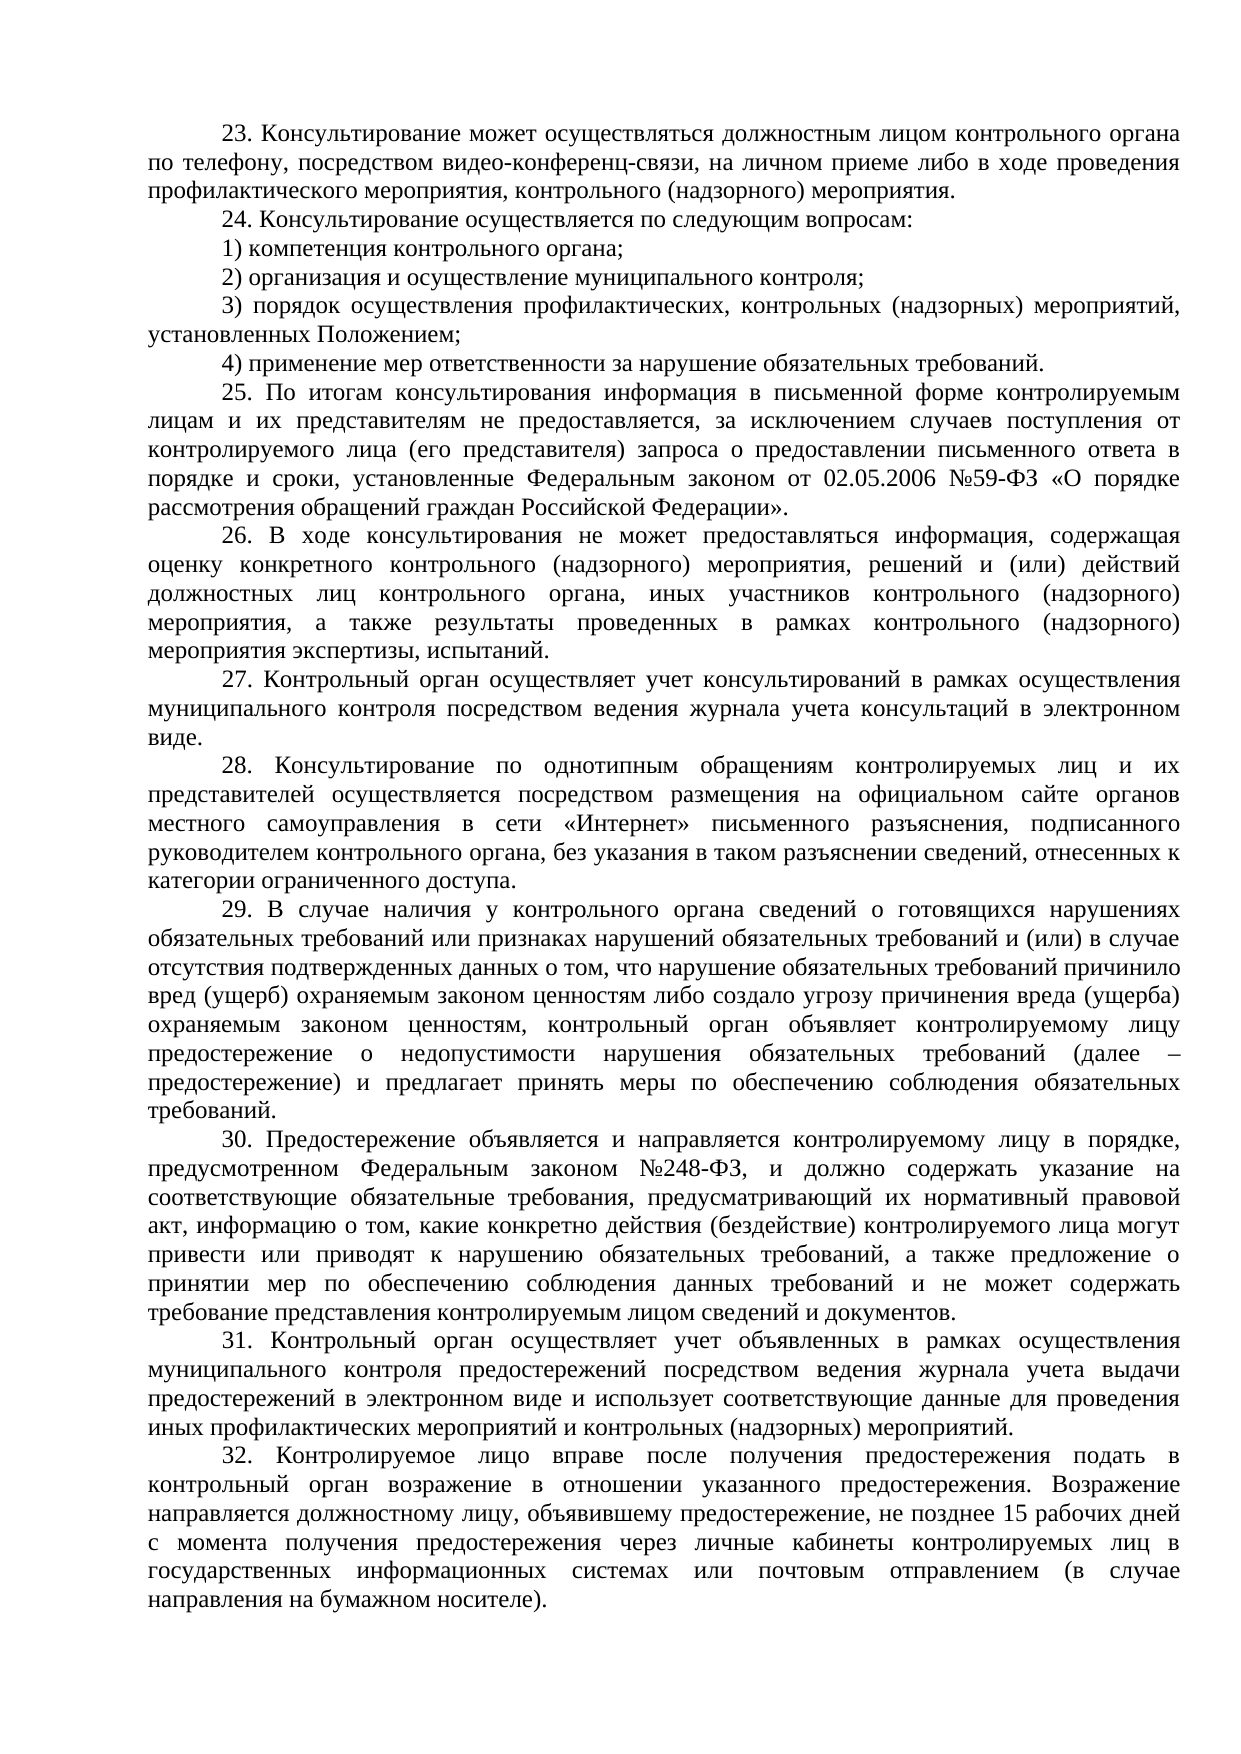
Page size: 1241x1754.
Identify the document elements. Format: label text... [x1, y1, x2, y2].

text 30. Предостережение объявляется и направляется контролируемому лицу в порядке, предусмотренном Федеральным законом №248-ФЗ, и должно содержать указание на соответствующие обязательные требования, предусматривающий их нормативный правовой акт, информацию о том, какие конкретно действия (бездействие) контролируемого лица могут привести или приводят к нарушению обязательных требований, а также предложение о принятии мер по обеспечению соблюдения данных требований и не может содержать требование представления контролируемым лицом сведений и документов. [148, 1124, 1181, 1326]
text 28. Консультирование по однотипным обращениям контролируемых лиц и их представителей осуществляется посредством размещения на официальном сайте органов местного самоуправления в сети «Интернет» письменного разъяснения, подписанного руководителем контрольного органа, без указания в таком разъяснении сведений, отнесенных к категории ограниченного доступа. [148, 751, 1181, 894]
text 32. Контролируемое лицо вправе после получения предостережения подать в контрольный орган возражение в отношении указанного предостережения. Возражение направляется должностному лицу, объявившему предостережение, не позднее 15 рабочих дней с момента получения предостережения через личные кабинеты контролируемых лиц в государственных информационных системах или почтовым отправлением (в случае направления на бумажном носителе). [148, 1441, 1181, 1613]
text 24. Консультирование осуществляется по следующим вопросам: [148, 204, 1181, 233]
text 25. По итогам консультирования информация в письменной форме контролируемым лицам и их представителям не предоставляется, за исключением случаев поступления от контролируемого лица (его представителя) запроса о предоставлении письменного ответа в порядке и сроки, установленные Федеральным законом от 02.05.2006 №59-ФЗ «О порядке рассмотрения обращений граждан Российской Федерации». [148, 377, 1181, 521]
text 3) порядок осуществления профилактических, контрольных (надзорных) мероприятий, установленных Положением; [148, 291, 1181, 348]
text 26. В ходе консультирования не может предоставляться информация, содержащая оценку конкретного контрольного (надзорного) мероприятия, решений и (или) действий должностных лиц контрольного органа, иных участников контрольного (надзорного) мероприятия, а также результаты проведенных в рамках контрольного (надзорного) мероприятия экспертизы, испытаний. [148, 521, 1181, 664]
text 23. Консультирование может осуществляться должностным лицом контрольного органа по телефону, посредством видео-конференц-связи, на личном приеме либо в ходе проведения профилактического мероприятия, контрольного (надзорного) мероприятия. [148, 118, 1181, 204]
text 29. В случае наличия у контрольного органа сведений о готовящихся нарушениях обязательных требований или признаках нарушений обязательных требований и (или) в случае отсутствия подтвержденных данных о том, что нарушение обязательных требований причинило вред (ущерб) охраняемым законом ценностям либо создало угрозу причинения вреда (ущерба) охраняемым законом ценностям, контрольный орган объявляет контролируемому лицу предостережение о недопустимости нарушения обязательных требований (далее – предостережение) и предлагает принять меры по обеспечению соблюдения обязательных требований. [148, 894, 1181, 1124]
text 4) применение мер ответственности за нарушение обязательных требований. [148, 348, 1181, 377]
text 27. Контрольный орган осуществляет учет консультирований в рамках осуществления муниципального контроля посредством ведения журнала учета консультаций в электронном виде. [148, 664, 1181, 751]
text 1) компетенция контрольного органа; [148, 233, 1181, 262]
text 31. Контрольный орган осуществляет учет объявленных в рамках осуществления муниципального контроля предостережений посредством ведения журнала учета выдачи предостережений в электронном виде и использует соответствующие данные для проведения иных профилактических мероприятий и контрольных (надзорных) мероприятий. [148, 1326, 1181, 1441]
text 2) организация и осуществление муниципального контроля; [148, 262, 1181, 291]
